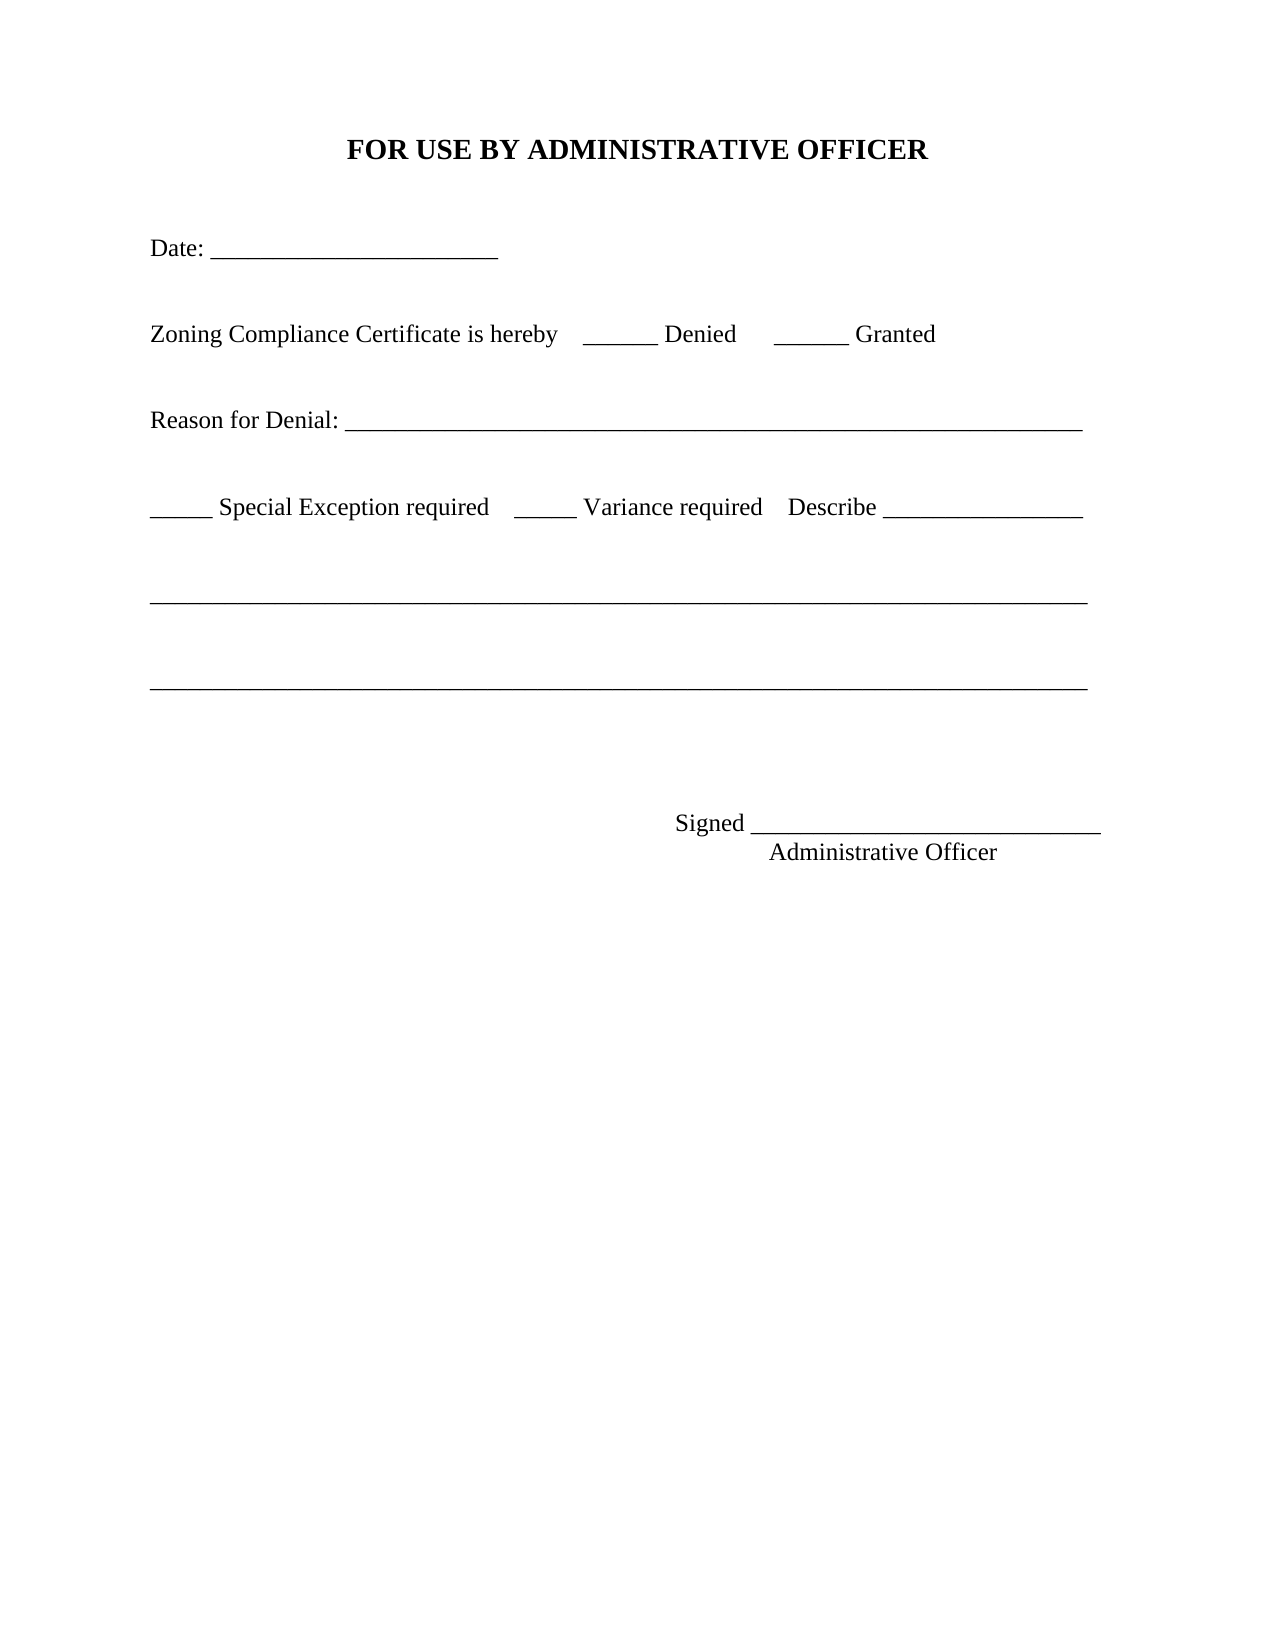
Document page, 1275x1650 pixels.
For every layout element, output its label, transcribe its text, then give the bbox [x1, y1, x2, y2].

text Zoning Compliance Certificate is hereby ______ Denied ______ Granted [150, 319, 1125, 348]
text Date: _______________________ [150, 233, 1125, 262]
text Administrative Officer [150, 837, 1125, 866]
text ___________________________________________________________________________ [150, 578, 1125, 607]
text ___________________________________________________________________________ [150, 664, 1125, 693]
text Reason for Denial: ___________________________________________________________ [150, 406, 1125, 434]
text Signed ____________________________ [150, 808, 1125, 837]
text _____ Special Exception required _____ Variance required Describe ________________ [150, 492, 1125, 521]
text FOR USE BY ADMINISTRATIVE OFFICER [150, 132, 1125, 166]
